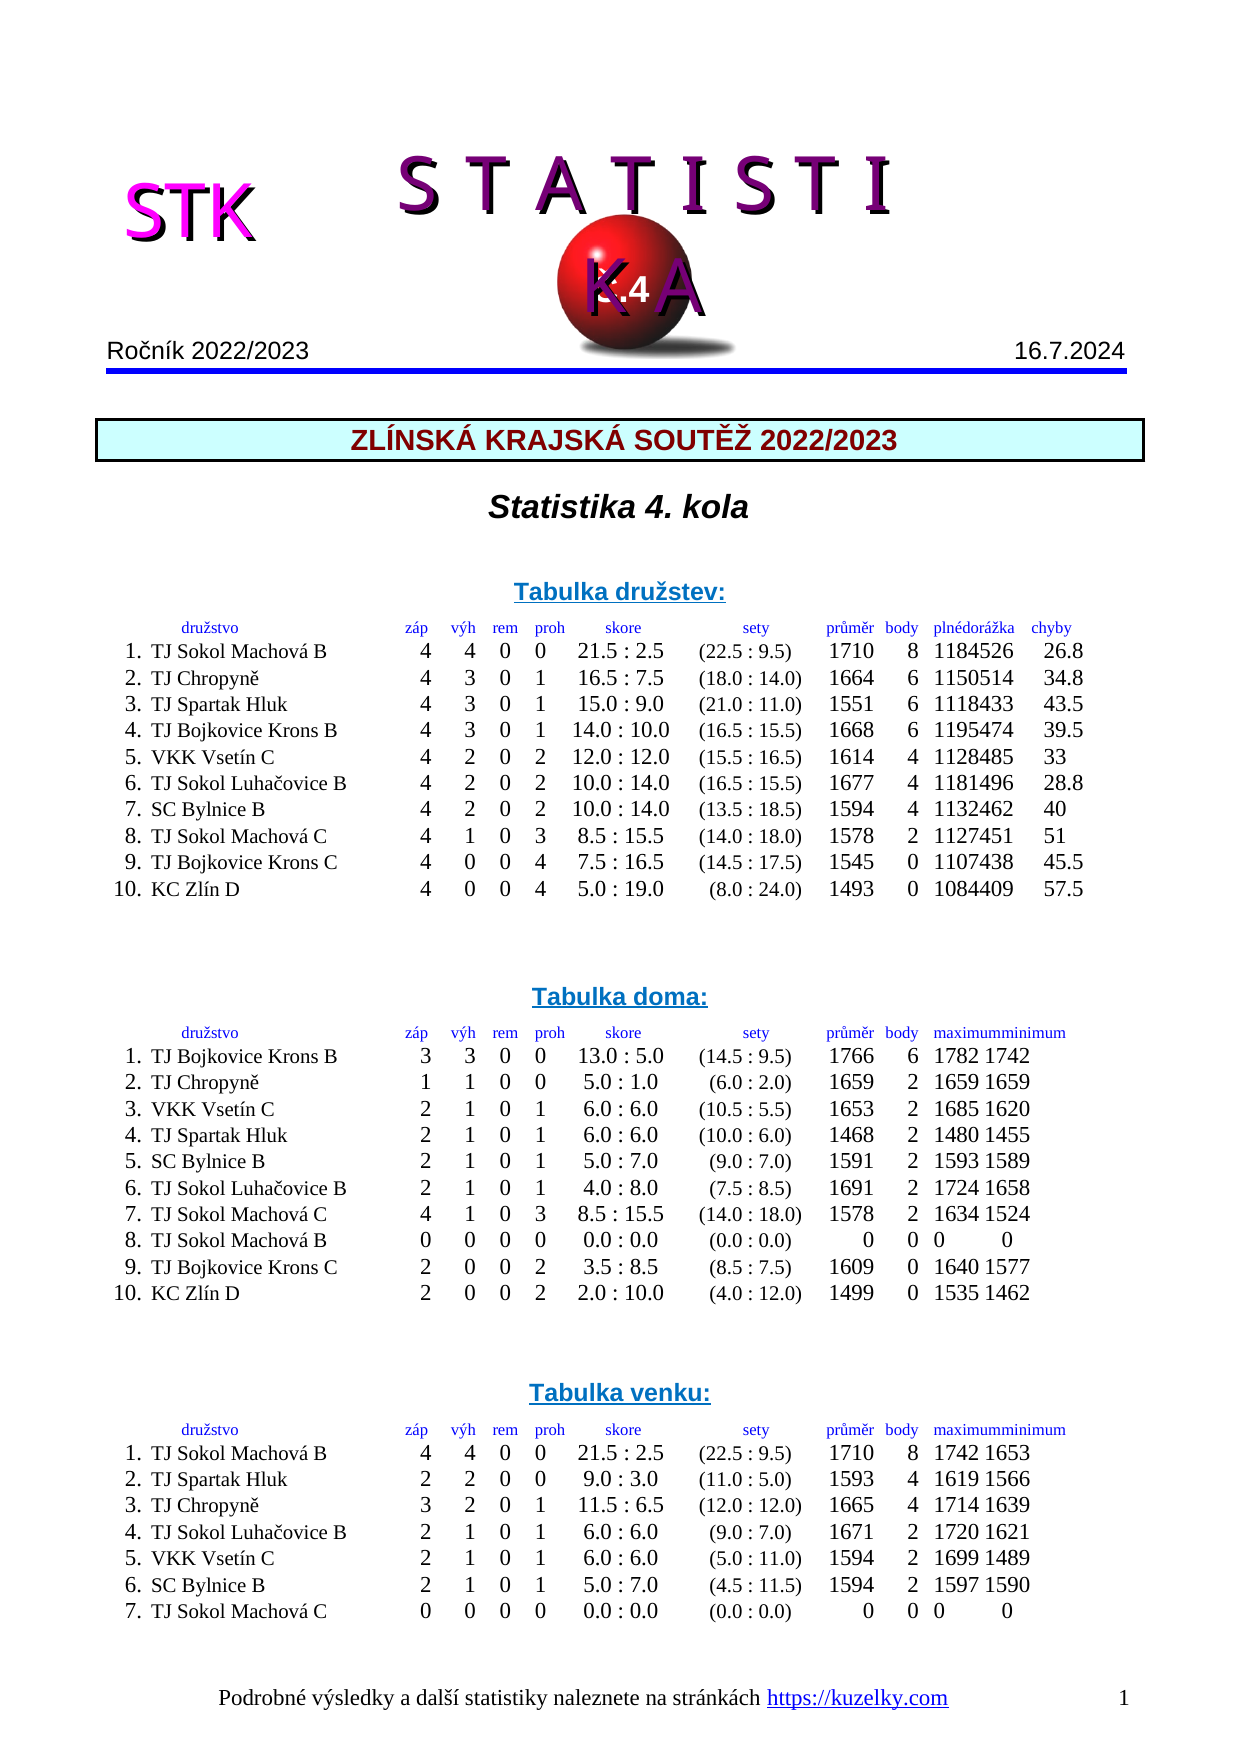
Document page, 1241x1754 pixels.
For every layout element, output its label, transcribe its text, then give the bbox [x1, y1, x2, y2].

text 2. TJ Chropyně 1 1 0 0 5.0 : 1.0 (6.0 : 2.0) 1659 2 1659 1659 [106, 1068, 1134, 1095]
text Č.4 [609, 267, 671, 310]
text Statistika 4. kola [106, 487, 1134, 526]
text Č.4 [106, 267, 587, 310]
text Tabulka družstev: [94, 577, 1145, 606]
text 7. TJ Sokol Machová C 0 0 0 0 0.0 : 0.0 (0.0 : 0.0) 0 0 0 0 [106, 1597, 1134, 1623]
text 6. TJ Sokol Luhačovice B 2 1 0 1 4.0 : 8.0 (7.5 : 8.5) 1691 2 1724 1658 [106, 1174, 1134, 1200]
subtitle Zlínská krajská soutěž 2022/2023 [98, 421, 1142, 459]
text 1. TJ Sokol Machová B 4 4 0 0 21.5 : 2.5 (22.5 : 9.5) 1710 8 1184 526 26.8 [106, 637, 1134, 664]
text Ročník 2022/2023 16.7.2024 [106, 336, 1134, 365]
text 6. TJ Sokol Luhačovice B 4 2 0 2 10.0 : 14.0 (16.5 : 15.5) 1677 4 1181 496 28.8 [106, 769, 1134, 796]
text 3. TJ Chropyně 3 2 0 1 11.5 : 6.5 (12.0 : 12.0) 1665 4 1714 1639 [106, 1492, 1134, 1518]
text 10. KC Zlín D 2 0 0 2 2.0 : 10.0 (4.0 : 12.0) 1499 0 1535 1462 [106, 1279, 1134, 1306]
text 8. TJ Sokol Machová C 4 1 0 3 8.5 : 15.5 (14.0 : 18.0) 1578 2 1127 451 51 [106, 822, 1134, 848]
text Tabulka venku: [94, 1378, 1145, 1407]
text 2. TJ Chropyně 4 3 0 1 16.5 : 7.5 (18.0 : 14.0) 1664 6 1150 514 34.8 [106, 664, 1134, 690]
text družstvo záp výh rem proh skore sety průměr body plné dorážka chyby [106, 618, 1134, 637]
text družstvo záp výh rem proh skore sety průměr body maximum minimum [106, 1420, 1134, 1439]
text 1. TJ Bojkovice Krons B 3 3 0 0 13.0 : 5.0 (14.5 : 9.5) 1766 6 1782 1742 [106, 1042, 1134, 1068]
text 5. VKK Vsetín C 2 1 0 1 6.0 : 6.0 (5.0 : 11.0) 1594 2 1699 1489 [106, 1544, 1134, 1571]
text 5. SC Bylnice B 2 1 0 1 5.0 : 7.0 (9.0 : 7.0) 1591 2 1593 1589 [106, 1147, 1134, 1174]
text Tabulka doma: [94, 982, 1145, 1010]
text 3. VKK Vsetín C 2 1 0 1 6.0 : 6.0 (10.5 : 5.5) 1653 2 1685 1620 [106, 1095, 1134, 1121]
text 10. KC Zlín D 4 0 0 4 5.0 : 19.0 (8.0 : 24.0) 1493 0 1084 409 57.5 [106, 874, 1134, 901]
text 4. TJ Spartak Hluk 2 1 0 1 6.0 : 6.0 (10.0 : 6.0) 1468 2 1480 1455 [106, 1121, 1134, 1147]
text družstvo záp výh rem proh skore sety průměr body maximum minimum [106, 1023, 1134, 1042]
text 7. SC Bylnice B 4 2 0 2 10.0 : 14.0 (13.5 : 18.5) 1594 4 1132 462 40 [106, 796, 1134, 822]
text 1. TJ Sokol Machová B 4 4 0 0 21.5 : 2.5 (22.5 : 9.5) 1710 8 1742 1653 [106, 1439, 1134, 1465]
text 6. SC Bylnice B 2 1 0 1 5.0 : 7.0 (4.5 : 11.5) 1594 2 1597 1590 [106, 1571, 1134, 1597]
text 3. TJ Spartak Hluk 4 3 0 1 15.0 : 9.0 (21.0 : 11.0) 1551 6 1118 433 43.5 [106, 690, 1134, 716]
text 9. TJ Bojkovice Krons C 4 0 0 4 7.5 : 16.5 (14.5 : 17.5) 1545 0 1107 438 45.5 [106, 848, 1134, 874]
text 4. TJ Bojkovice Krons B 4 3 0 1 14.0 : 10.0 (16.5 : 15.5) 1668 6 1195 474 39.5 [106, 716, 1134, 743]
text 9. TJ Bojkovice Krons C 2 0 0 2 3.5 : 8.5 (8.5 : 7.5) 1609 0 1640 1577 [106, 1253, 1134, 1279]
text 4. TJ Sokol Luhačovice B 2 1 0 1 6.0 : 6.0 (9.0 : 7.0) 1671 2 1720 1621 [106, 1518, 1134, 1544]
text 7. TJ Sokol Machová C 4 1 0 3 8.5 : 15.5 (14.0 : 18.0) 1578 2 1634 1524 [106, 1200, 1134, 1226]
text 5. VKK Vsetín C 4 2 0 2 12.0 : 12.0 (15.5 : 16.5) 1614 4 1128 485 33 [106, 743, 1134, 769]
text Č.4 [687, 267, 1134, 310]
text 8. TJ Sokol Machová B 0 0 0 0 0.0 : 0.0 (0.0 : 0.0) 0 0 0 0 [106, 1226, 1134, 1253]
text 2. TJ Spartak Hluk 2 2 0 0 9.0 : 3.0 (11.0 : 5.0) 1593 4 1619 1566 [106, 1465, 1134, 1492]
